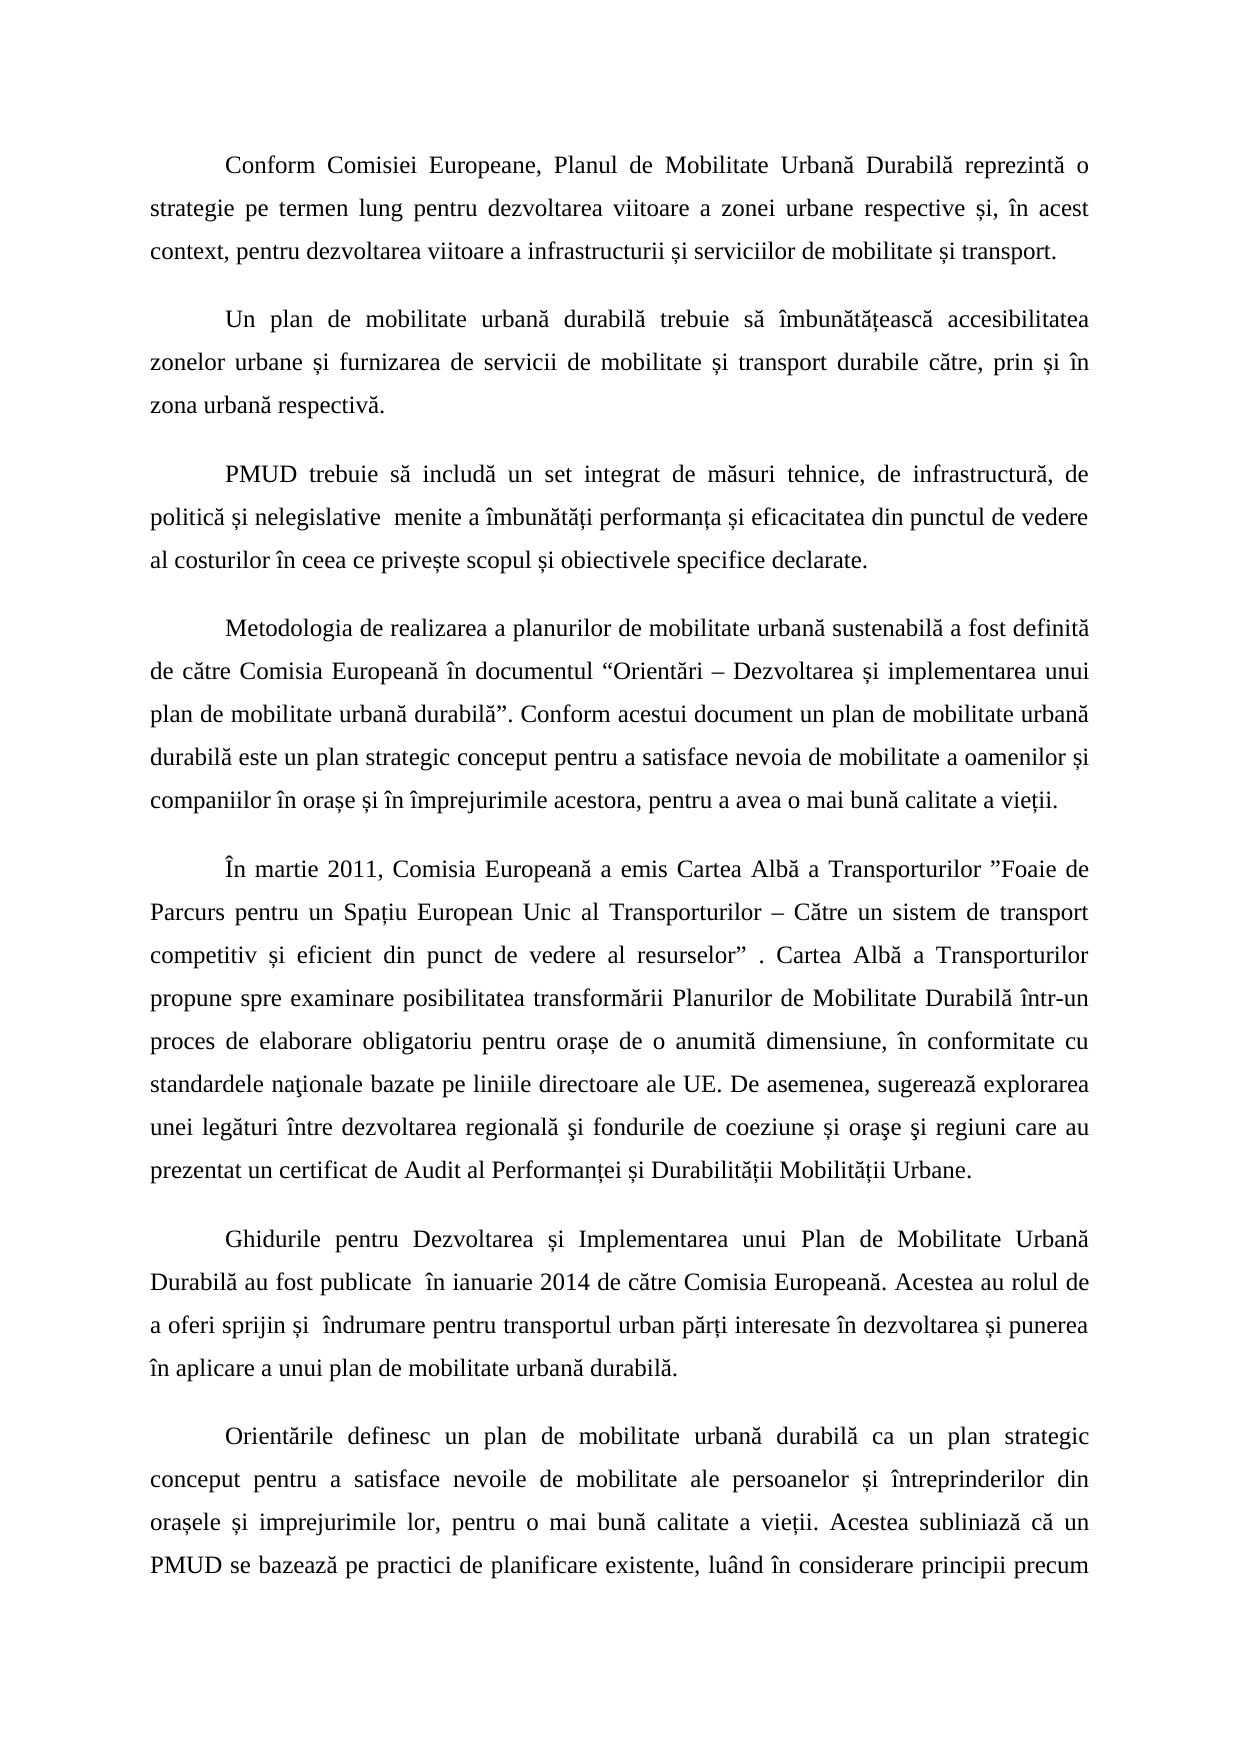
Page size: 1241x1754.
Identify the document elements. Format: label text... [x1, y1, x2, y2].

text Metodologia de realizarea a planurilor de mobilitate urbană sustenabilă a fost definită de către Comisia Europeană în documentul “Orientări – Dezvoltarea și implementarea unui plan de mobilitate urbană durabilă”. Conform acestui document un plan de mobilitate urbană durabilă este un plan strategic conceput pentru a satisface nevoia de mobilitate a oamenilor și companiilor în orașe și în împrejurimile acestora, pentru a avea o mai bună calitate a vieții. [150, 613, 1090, 814]
text PMUD trebuie să includă un set integrat de măsuri tehnice, de infrastructură, de politică și nelegislative menite a îmbunătăți performanța și eficacitatea din punctul de vedere al costurilor în ceea ce privește scopul și obiectivele specifice declarate. [150, 459, 1090, 574]
text Ghidurile pentru Dezvoltarea și Implementarea unui Plan de Mobilitate Urbană Durabilă au fost publicate în ianuarie 2014 de către Comisia Europeană. Acestea au rolul de a oferi sprijin și îndrumare pentru transportul urban părți interesate în dezvoltarea și punerea în aplicare a unui plan de mobilitate urbană durabilă. [150, 1224, 1090, 1382]
text În martie 2011, Comisia Europeană a emis Cartea Albă a Transporturilor ”Foaie de Parcurs pentru un Spațiu European Unic al Transporturilor – Către un sistem de transport competitiv și eficient din punct de vedere al resurselor” . Cartea Albă a Transporturilor propune spre examinare posibilitatea transformării Planurilor de Mobilitate Durabilă într-un proces de elaborare obligatoriu pentru orașe de o anumită dimensiune, în conformitate cu standardele naţionale bazate pe liniile directoare ale UE. De asemenea, sugerează explorarea unei legături între dezvoltarea regională şi fondurile de coeziune și oraşe şi regiuni care au prezentat un certificat de Audit al Performanței și Durabilității Mobilității Urbane. [150, 854, 1090, 1184]
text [150, 1421, 1090, 1579]
text Un plan de mobilitate urbană durabilă trebuie să îmbunătățească accesibilitatea zonelor urbane și furnizarea de servicii de mobilitate și transport durabile către, prin și în zona urbană respectivă. [150, 304, 1090, 419]
text Conform Comisiei Europeane, Planul de Mobilitate Urbană Durabilă reprezintă o strategie pe termen lung pentru dezvoltarea viitoare a zonei urbane respective și, în acest context, pentru dezvoltarea viitoare a infrastructurii și serviciilor de mobilitate și transport. [150, 150, 1090, 265]
